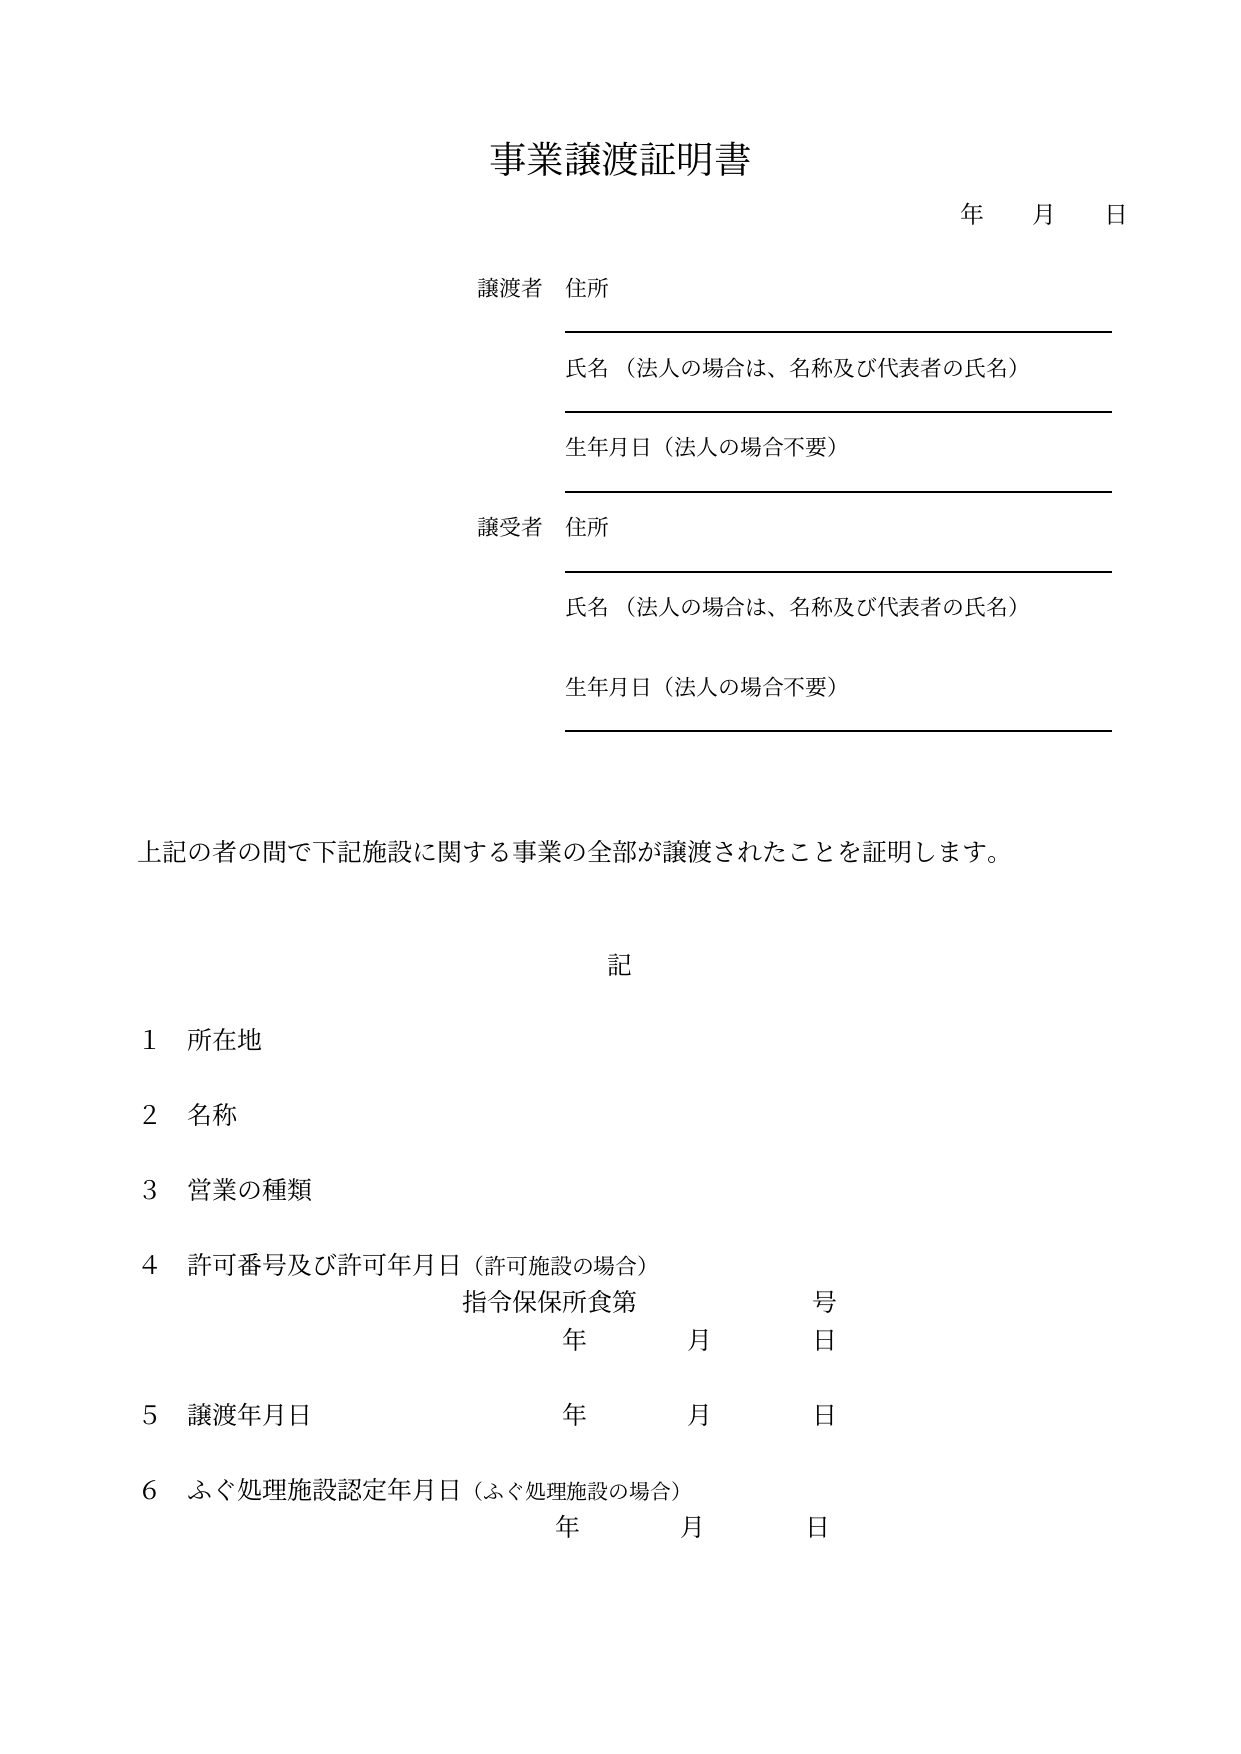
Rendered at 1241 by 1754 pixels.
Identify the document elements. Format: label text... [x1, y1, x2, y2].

text 事業譲渡証明書 [112, 119, 1128, 194]
text 上記の者の間で下記施設に関する事業の全部が譲渡されたことを証明します。 [112, 832, 1128, 869]
text ６ ふぐ処理施設認定年月日（ふぐ処理施設の場合） [112, 1469, 1128, 1507]
text ３ 営業の種類 [112, 1169, 1128, 1207]
text ４ 許可番号及び許可年月日（許可施設の場合） [112, 1244, 1128, 1282]
subtitle 記 [112, 944, 1128, 982]
text ５ 譲渡年月日 年 月 日 [112, 1394, 1128, 1432]
text 指令保保所食第 号 [112, 1282, 1128, 1319]
text ２ 名称 [112, 1094, 1128, 1132]
text 年 月 日 [112, 1507, 1128, 1544]
text １ 所在地 [112, 1019, 1128, 1057]
text 年 月 日 [112, 194, 1128, 232]
text 年 月 日 [112, 1319, 1128, 1357]
